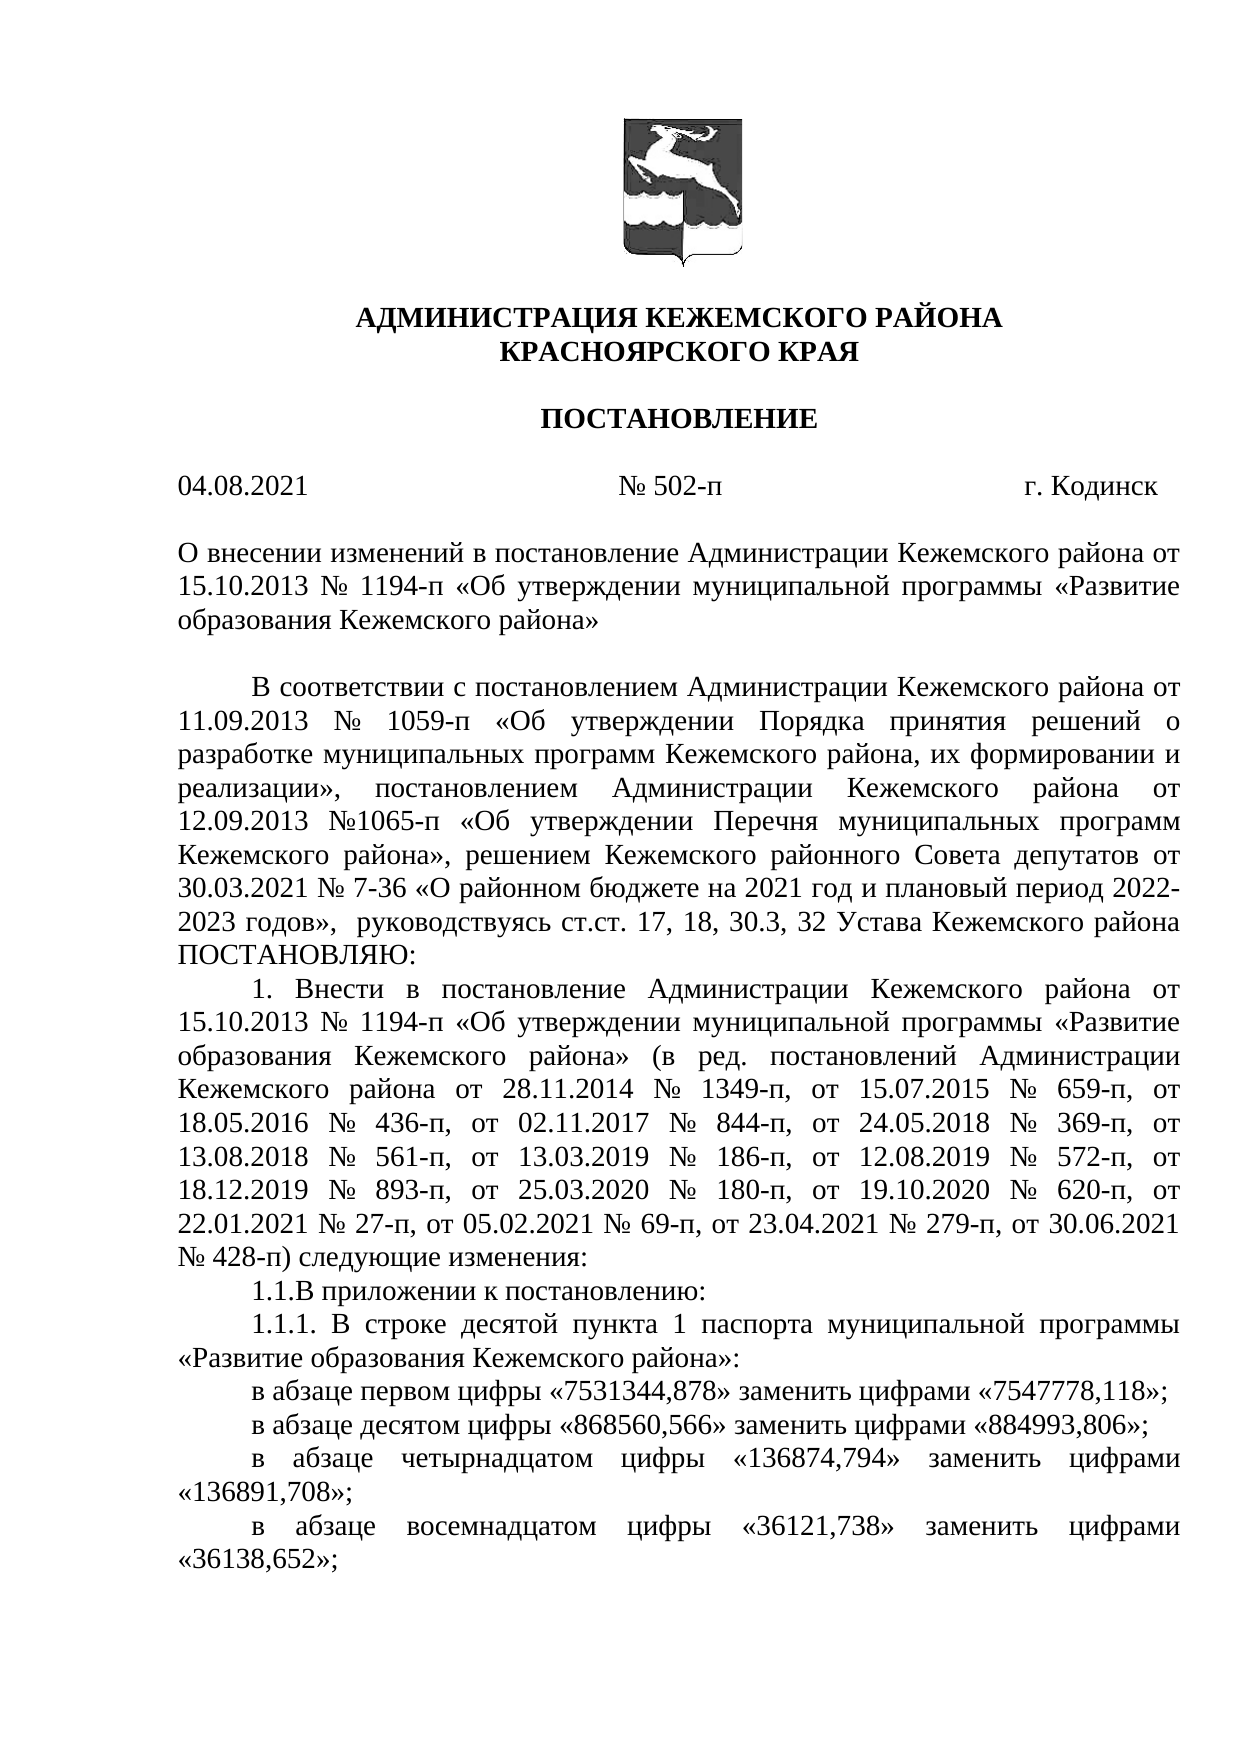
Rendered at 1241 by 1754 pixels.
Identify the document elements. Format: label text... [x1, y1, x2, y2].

text 1.1.В приложении к постановлению: [177, 1273, 1181, 1306]
text 1.1.1. В строке десятой пункта 1 паспорта муниципальной программы «Развитие образования Кежемского района»: [177, 1306, 1181, 1373]
text в абзаце восемнадцатом цифры «36121,738» заменить цифрами «36138,652»; [177, 1508, 1181, 1575]
picture [623, 118, 743, 267]
text В соответствии с постановлением Администрации Кежемского района от 11.09.2013 № 1059-п «Об утверждении Порядка принятия решений о разработке муниципальных программ Кежемского района, их формировании и реализации», постановлением Администрации Кежемского района от 12.09.2013 №1065-п «Об утверждении Перечня муниципальных программ Кежемского района», решением Кежемского районного Совета депутатов от 30.03.2021 № 7-36 «О районном бюджете на 2021 год и плановый период 2022-2023 годов», руководствуясь ст.ст. 17, 18, 30.3, 32 Устава Кежемского района ПОСТАНОВЛЯЮ: [177, 669, 1181, 971]
text в абзаце первом цифры «7531344,878» заменить цифрами «7547778,118»; [177, 1373, 1181, 1407]
text в абзаце десятом цифры «868560,566» заменить цифрами «884993,806»; [177, 1407, 1181, 1441]
text О внесении изменений в постановление Администрации Кежемского района от 15.10.2013 № 1194-п «Об утверждении муниципальной программы «Развитие образования Кежемского района» [177, 535, 1181, 636]
text АДМИНИСТРАЦИЯ КЕЖЕМСКОГО РАЙОНА [177, 300, 1181, 334]
text ПОСТАНОВЛЕНИЕ [177, 401, 1181, 434]
text КРАСНОЯРСКОГО КРАЯ [177, 334, 1181, 367]
text 04.08.2021 № 502-п г. Кодинск [177, 468, 1181, 501]
text в абзаце четырнадцатом цифры «136874,794» заменить цифрами «136891,708»; [177, 1441, 1181, 1508]
text 1. Внести в постановление Администрации Кежемского района от 15.10.2013 № 1194-п «Об утверждении муниципальной программы «Развитие образования Кежемского района» (в ред. постановлений Администрации Кежемского района от 28.11.2014 № 1349-п, от 15.07.2015 № 659-п, от 18.05.2016 № 436-п, от 02.11.2017 № 844-п, от 24.05.2018 № 369-п, от 13.08.2018 № 561-п, от 13.03.2019 № 186-п, от 12.08.2019 № 572-п, от 18.12.2019 № 893-п, от 25.03.2020 № 180-п, от 19.10.2020 № 620-п, от 22.01.2021 № 27-п, от 05.02.2021 № 69-п, от 23.04.2021 № 279-п, от 30.06.2021 № 428-п) следующие изменения: [177, 971, 1181, 1273]
